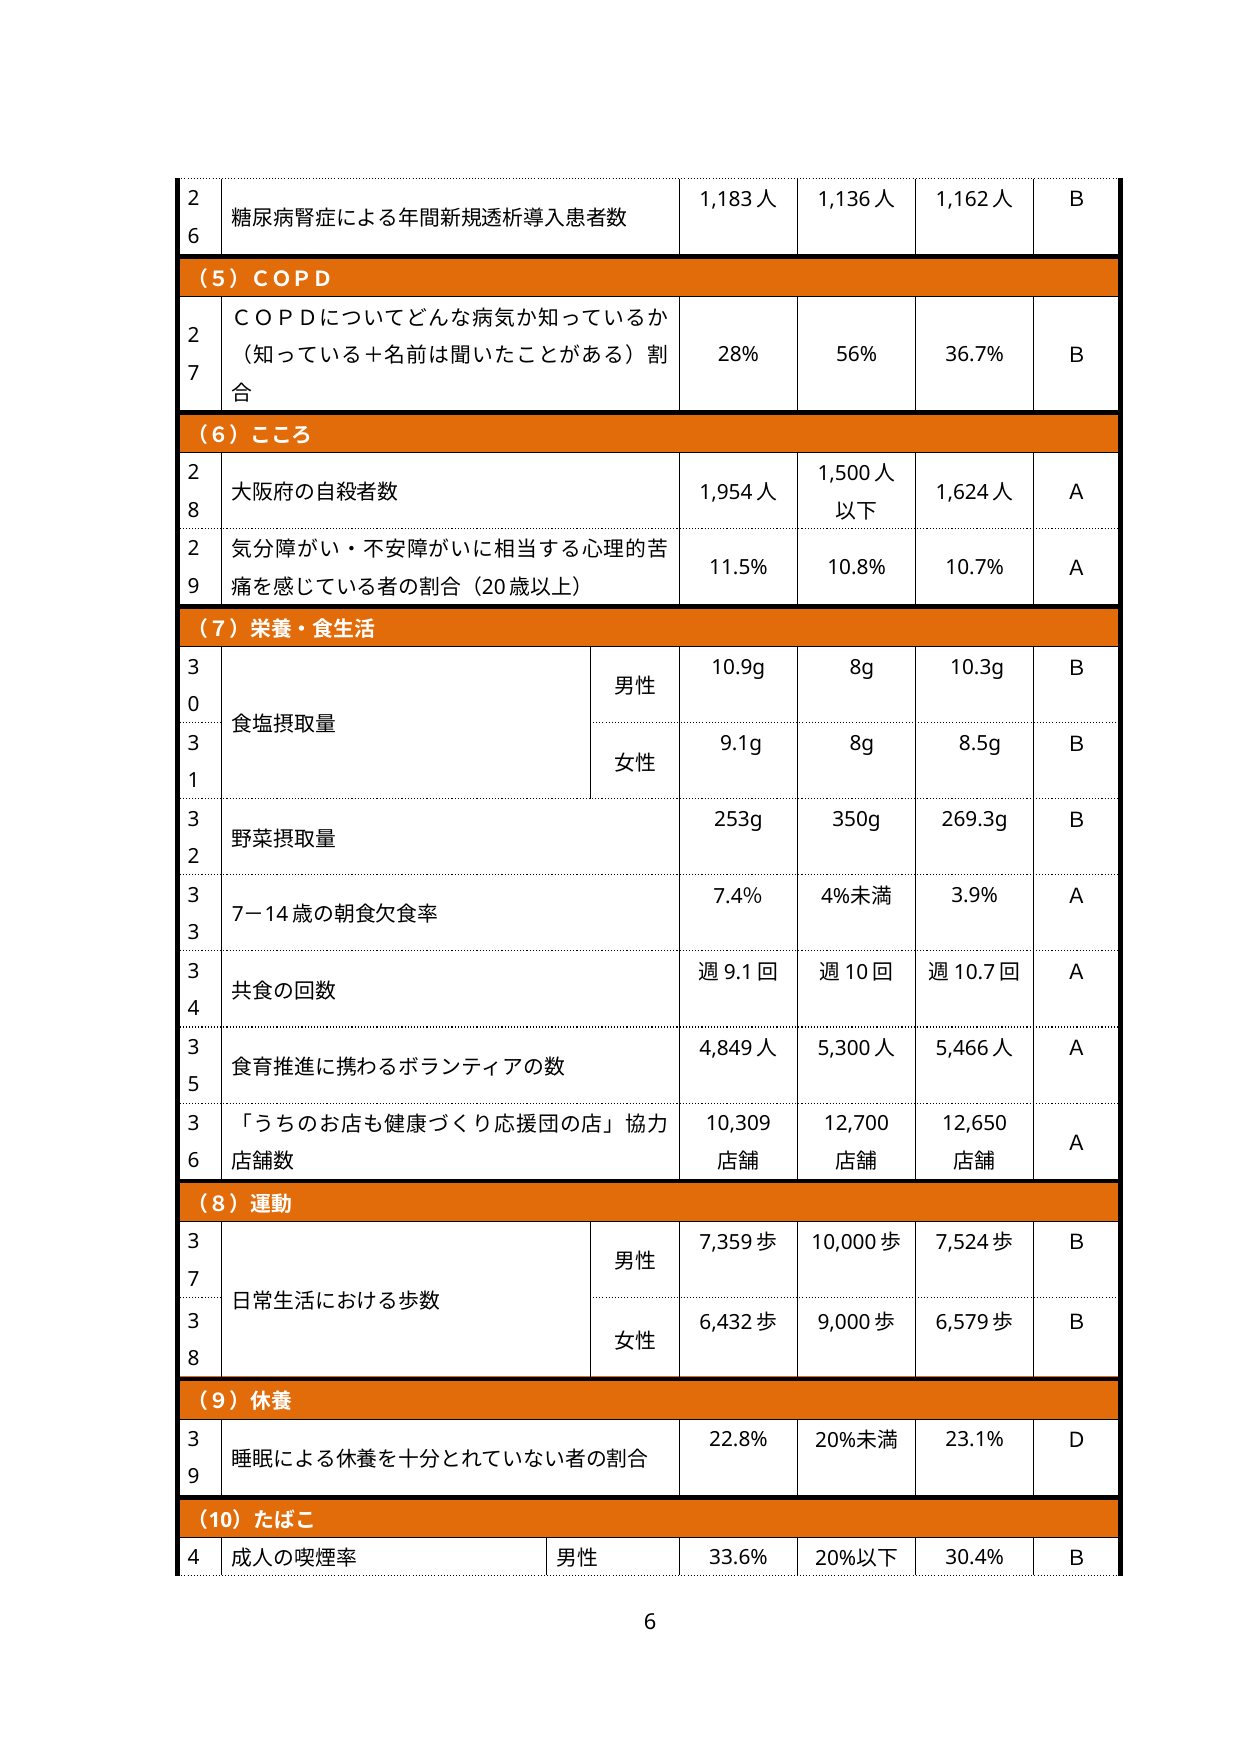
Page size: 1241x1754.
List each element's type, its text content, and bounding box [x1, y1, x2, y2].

table_cell Ｂ [1034, 1297, 1118, 1376]
table_cell 253g [680, 798, 797, 874]
table_cell 29 [180, 528, 221, 604]
table_cell （10）たばこ [180, 1500, 1118, 1537]
table_cell 女性 [591, 1297, 679, 1376]
table_cell 食塩摂取量 [222, 647, 590, 798]
table_cell Ｂ [1034, 647, 1118, 722]
table_cell 20%以下 [798, 1538, 915, 1575]
table_cell 34 [180, 950, 221, 1026]
table_cell 1,136人 [798, 178, 915, 254]
table_cell 週10回 [798, 950, 915, 1026]
table_cell Ｂ [1034, 798, 1118, 874]
table_cell Ｂ [1034, 1222, 1118, 1297]
table_cell Ａ [1034, 874, 1118, 950]
table_cell Ｂ [1034, 722, 1118, 798]
table_cell 26 [180, 178, 221, 254]
table_cell Ａ [1034, 453, 1118, 528]
table_cell 1,954人 [680, 453, 797, 528]
table_cell 男性 [591, 1222, 679, 1297]
table_cell （９）休養 [180, 1381, 1118, 1419]
table_cell 350g [798, 798, 915, 874]
table_cell 56% [798, 297, 915, 410]
table_cell 野菜摂取量 [222, 798, 679, 874]
table_cell 10,309 店舗 [680, 1103, 797, 1178]
table_cell 32 [180, 798, 221, 874]
table_cell 気分障がい・不安障がいに相当する心理的苦痛を感じている者の割合（20歳以上） [222, 528, 679, 604]
table_cell 35 [180, 1026, 221, 1102]
table_cell 8g [798, 647, 915, 722]
table_cell 12,700 店舗 [798, 1103, 915, 1178]
table_cell 33.6% [680, 1538, 797, 1575]
table_cell 7,359歩 [680, 1222, 797, 1297]
table_cell 睡眠による休養を十分とれていない者の割合 [222, 1420, 679, 1495]
table_cell Ａ [1034, 528, 1118, 604]
table_cell 28 [180, 453, 221, 528]
table_cell Ａ [1034, 1026, 1118, 1102]
table_cell 30 [180, 647, 221, 722]
table_cell 31 [180, 722, 221, 798]
table_cell Ａ [1034, 1103, 1118, 1178]
table_cell 「うちのお店も健康づくり応援団の店」協力店舗数 [222, 1103, 679, 1178]
table_cell 10.3g [916, 647, 1033, 722]
table_cell 37 [180, 1222, 221, 1297]
table_cell Ａ [1034, 950, 1118, 1026]
table_cell 27 [180, 297, 221, 410]
table_cell 11.5% [680, 528, 797, 604]
table_cell 大阪府の自殺者数 [222, 453, 679, 528]
table_cell 糖尿病腎症による年間新規透析導入患者数 [222, 178, 679, 254]
table_cell 週10.7回 [916, 950, 1033, 1026]
table_cell 週9.1回 [680, 950, 797, 1026]
table_cell 共食の回数 [222, 950, 679, 1026]
table_cell 38 [180, 1297, 221, 1376]
table_cell 36.7% [916, 297, 1033, 410]
table_cell 7－14歳の朝食欠食率 [222, 874, 679, 950]
table_cell （５）ＣＯＰＤ [180, 259, 1118, 296]
table_cell 36 [180, 1103, 221, 1178]
table_cell Ｂ [1034, 1538, 1118, 1575]
table_cell 1,183人 [679, 178, 797, 254]
table_cell 269.3g [916, 798, 1033, 874]
table_cell 男性 [547, 1538, 679, 1575]
table_cell （６）こころ [180, 415, 1118, 452]
table_cell （８）運動 [180, 1183, 1118, 1221]
table_cell 9,000歩 [798, 1297, 915, 1376]
table_cell 4%未満 [798, 874, 915, 950]
table_cell 1,500人 以下 [798, 453, 915, 528]
table_cell 40 [180, 1538, 221, 1575]
table_cell ＣＯＰＤについてどんな病気か知っているか（知っている＋名前は聞いたことがある）割合 [222, 297, 679, 410]
table_cell 1,624人 [916, 453, 1033, 528]
table_cell 7.4％ [680, 874, 797, 950]
table_cell 23.1% [916, 1420, 1033, 1495]
table_cell 6,579歩 [916, 1297, 1033, 1376]
table_cell 9.1g [680, 722, 797, 798]
table_cell 4,849人 [680, 1026, 797, 1102]
table_cell 1,162人 [916, 178, 1033, 254]
table_cell 8g [798, 722, 915, 798]
table_cell 7,524歩 [916, 1222, 1033, 1297]
table_cell 30.4% [916, 1538, 1033, 1575]
table_cell 3.9% [916, 874, 1033, 950]
table_cell 12,650 店舗 [916, 1103, 1033, 1178]
table_cell 5,300人 [798, 1026, 915, 1102]
table_cell 女性 [591, 722, 679, 798]
table_cell 22.8% [680, 1420, 797, 1495]
table_cell 33 [180, 874, 221, 950]
table_cell 28% [680, 297, 797, 410]
table_cell （７）栄養・食生活 [180, 609, 1118, 646]
table_cell 男性 [591, 647, 679, 722]
table_cell 10,000歩 [798, 1222, 915, 1297]
table_cell 6,432歩 [680, 1297, 797, 1376]
table_cell 8.5g [916, 722, 1033, 798]
table_cell 39 [180, 1420, 221, 1495]
table_cell Ｄ [1034, 1420, 1118, 1495]
table_cell 日常生活における歩数 [222, 1222, 590, 1376]
table_cell Ｂ [1034, 297, 1118, 410]
table_cell 20%未満 [798, 1420, 915, 1495]
table_cell Ｂ [1034, 178, 1118, 254]
table_cell 食育推進に携わるボランティアの数 [222, 1026, 679, 1102]
table_cell 5,466人 [916, 1026, 1033, 1102]
table_cell 成人の喫煙率 [222, 1538, 546, 1575]
table_cell 10.9g [680, 647, 797, 722]
table_cell 10.7% [916, 528, 1033, 604]
table_cell 10.8% [798, 528, 915, 604]
